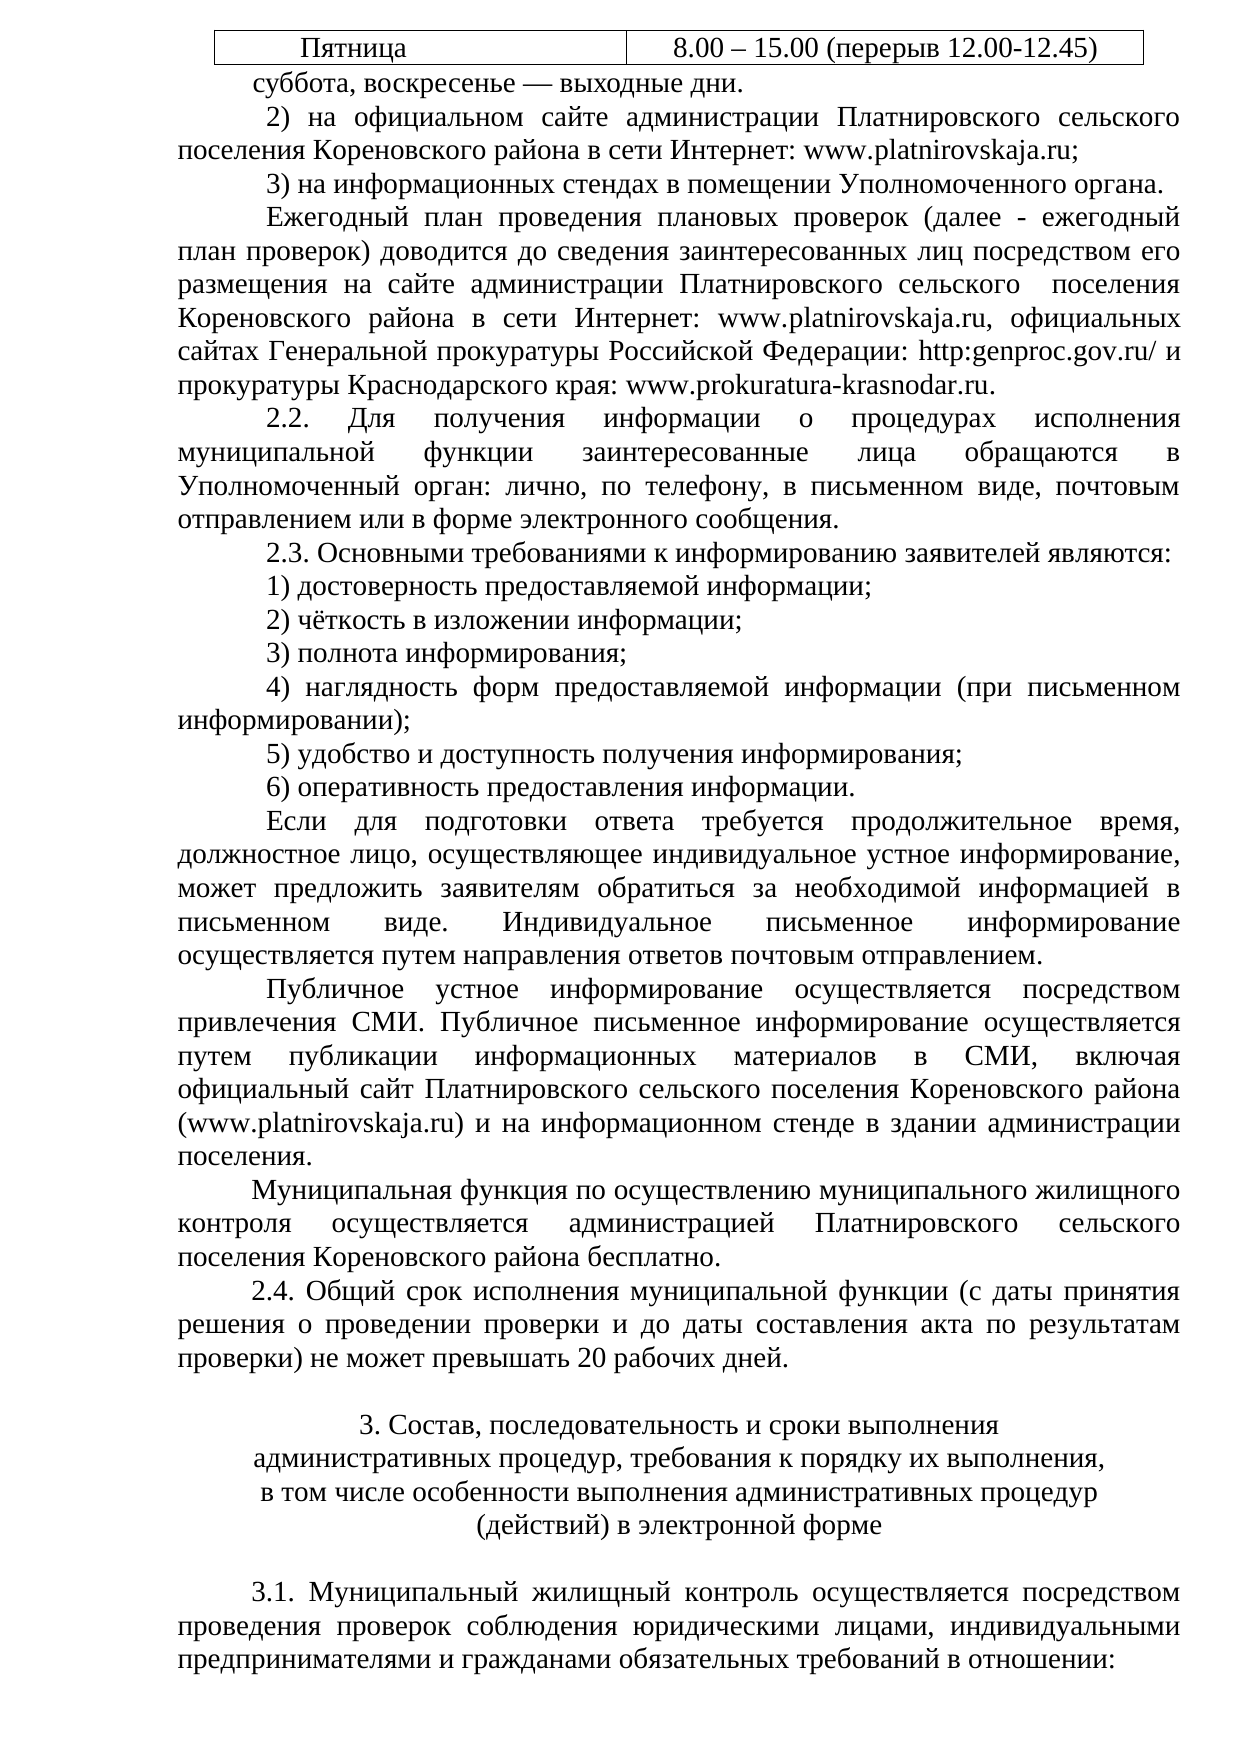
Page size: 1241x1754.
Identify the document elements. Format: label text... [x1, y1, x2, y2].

text 5) удобство и доступность получения информирования; [177, 736, 1181, 769]
text 2) чёткость в изложении информации; [177, 602, 1181, 635]
text в том числе особенности выполнения административных процедур [177, 1474, 1181, 1507]
text Публичное устное информирование осуществляется посредством привлечения СМИ. Публичное письменное информирование осуществляется путем публикации информационных материалов в СМИ, включая официальный сайт Платнировского сельского поселения Кореновского района (www.platnirovskaja.ru) и на информационном стенде в здании администрации поселения. [177, 971, 1181, 1172]
text 4) наглядность форм предоставляемой информации (при письменном информировании); [177, 669, 1181, 736]
text суббота, воскресенье — выходные дни. [252, 65, 1181, 99]
text 3. Состав, последовательность и сроки выполнения [177, 1407, 1181, 1440]
text 3.1. Муниципальный жилищный контроль осуществляется посредством проведения проверок соблюдения юридическими лицами, индивидуальными предпринимателями и гражданами обязательных требований в отношении: [177, 1574, 1181, 1675]
text (действий) в электронной форме [177, 1507, 1181, 1541]
table_header Пятница [215, 31, 626, 64]
text 2.4. Общий срок исполнения муниципальной функции (с даты принятия решения о проведении проверки и до даты составления акта по результатам проверки) не может превышать 20 рабочих дней. [177, 1273, 1181, 1373]
text Муниципальная функция по осуществлению муниципального жилищного контроля осуществляется администрацией Платнировского сельского поселения Кореновского района бесплатно. [177, 1172, 1181, 1273]
text Ежегодный план проведения плановых проверок (далее - ежегодный план проверок) доводится до сведения заинтересованных лиц посредством его размещения на сайте администрации Платнировского сельского поселения Кореновского района в сети Интернет: www.platnirovskaja.ru, официальных сайтах Генеральной прокуратуры Российской Федерации: http:genproc.gov.ru/ и прокуратуры Краснодарского края: www.prokuratura-krasnodar.ru. [177, 199, 1181, 401]
text 6) оперативность предоставления информации. [177, 769, 1181, 803]
table_header 8.00 – 15.00 (перерыв 12.00-12.45) [627, 31, 1143, 64]
text 3) на информационных стендах в помещении Уполномоченного органа. [177, 166, 1181, 199]
text 3) полнота информирования; [177, 635, 1181, 669]
text административных процедур, требования к порядку их выполнения, [177, 1440, 1181, 1474]
text 2) на официальном сайте администрации Платнировского сельского поселения Кореновского района в сети Интернет: www.platnirovskaja.ru; [177, 99, 1181, 166]
text 1) достоверность предоставляемой информации; [177, 568, 1181, 602]
text 2.2. Для получения информации о процедурах исполнения муниципальной функции заинтересованные лица обращаются в Уполномоченный орган: лично, по телефону, в письменном виде, почтовым отправлением или в форме электронного сообщения. [177, 401, 1181, 535]
text Если для подготовки ответа требуется продолжительное время, должностное лицо, осуществляющее индивидуальное устное информирование, может предложить заявителям обратиться за необходимой информацией в письменном виде. Индивидуальное письменное информирование осуществляется путем направления ответов почтовым отправлением. [177, 803, 1181, 971]
text 2.3. Основными требованиями к информированию заявителей являются: [177, 535, 1181, 568]
